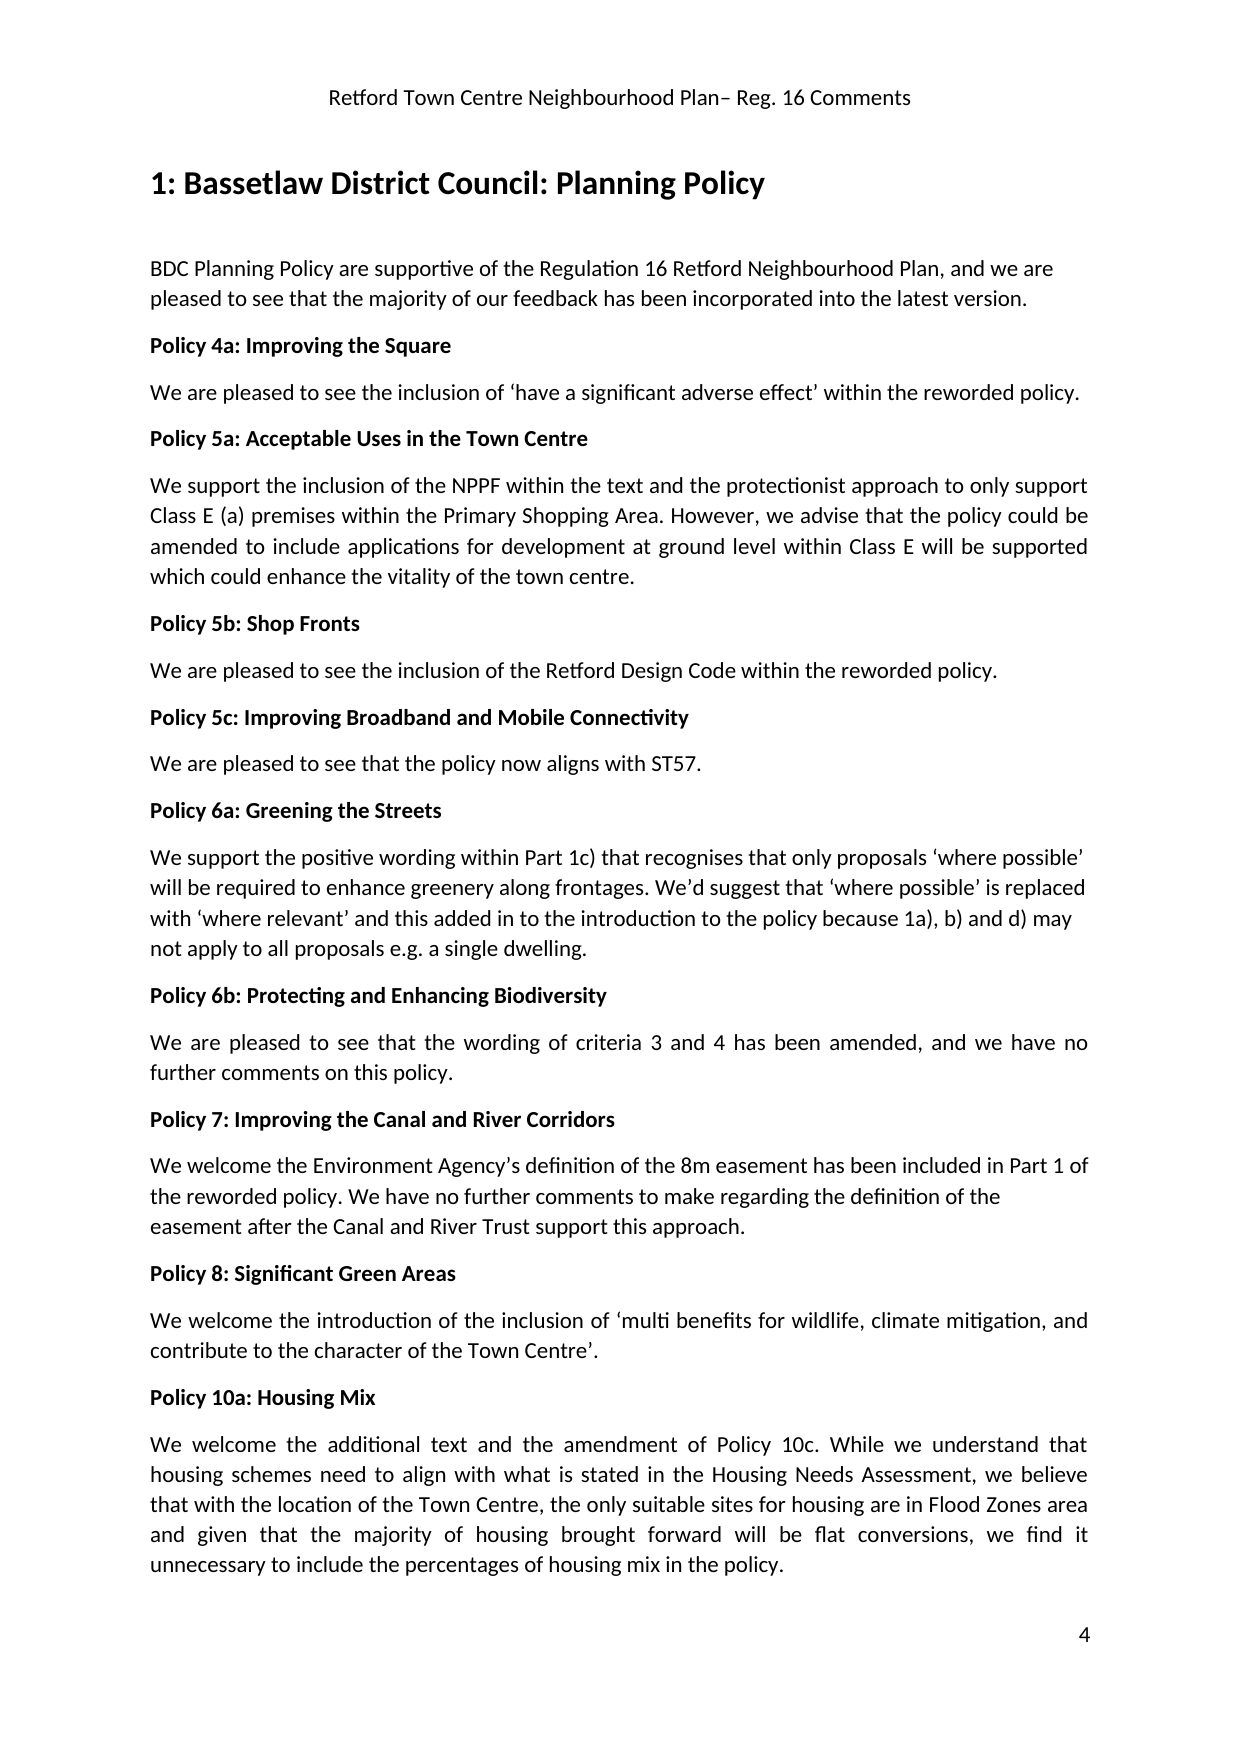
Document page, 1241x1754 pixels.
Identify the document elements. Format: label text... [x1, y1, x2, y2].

text We are pleased to see the inclusion of ‘have a significant adverse effect’ within the reworded policy. [150, 378, 1090, 406]
text Policy 5a: Acceptable Uses in the Town Centre [150, 424, 1090, 453]
text Policy 7: Improving the Canal and River Corridors [150, 1105, 1090, 1133]
text Policy 6a: Greening the Streets [150, 796, 1090, 824]
subtitle 1: Bassetlaw District Council: Planning Policy [150, 162, 1090, 202]
text We welcome the Environment Agency’s definition of the 8m easement has been included in Part 1 of the reworded policy. We have no further comments to make regarding the definition of the easement after the Canal and River Trust support this approach. [150, 1152, 1090, 1240]
text We are pleased to see the inclusion of the Retford Design Code within the reworded policy. [150, 656, 1090, 684]
text Policy 5c: Improving Broadband and Mobile Connectivity [150, 703, 1090, 731]
text We welcome the additional text and the amendment of Policy 10c. While we understand that housing schemes need to align with what is stated in the Housing Needs Assessment, we believe that with the location of the Town Centre, the only suitable sites for housing are in Flood Zones area and given that the majority of housing brought forward will be flat conversions, we find it unnecessary to include the percentages of housing mix in the policy. [150, 1430, 1090, 1579]
text Policy 10a: Housing Mix [150, 1383, 1090, 1411]
text We are pleased to see that the policy now aligns with ST57. [150, 749, 1090, 778]
text Policy 5b: Shop Fronts [150, 609, 1090, 637]
text We welcome the introduction of the inclusion of ‘multi benefits for wildlife, climate mitigation, and contribute to the character of the Town Centre’. [150, 1306, 1090, 1364]
text We are pleased to see that the wording of criteria 3 and 4 has been amended, and we have no further comments on this policy. [150, 1028, 1090, 1086]
text We support the positive wording within Part 1c) that recognises that only proposals ‘where possible’ will be required to enhance greenery along frontages. We’d suggest that ‘where possible’ is replaced with ‘where relevant’ and this added in to the introduction to the policy because 1a), b) and d) may not apply to all proposals e.g. a single dwelling. [150, 843, 1090, 962]
text BDC Planning Policy are supportive of the Regulation 16 Retford Neighbourhood Plan, and we are pleased to see that the majority of our feedback has been incorporated into the latest version. [150, 254, 1090, 312]
text We support the inclusion of the NPPF within the text and the protectionist approach to only support Class E (a) premises within the Primary Shopping Area. However, we advise that the policy could be amended to include applications for development at ground level within Class E will be supported which could enhance the vitality of the town centre. [150, 471, 1090, 590]
text Policy 6b: Protecting and Enhancing Biodiversity [150, 981, 1090, 1009]
text Policy 4a: Improving the Square [150, 331, 1090, 359]
text Policy 8: Significant Green Areas [150, 1259, 1090, 1287]
